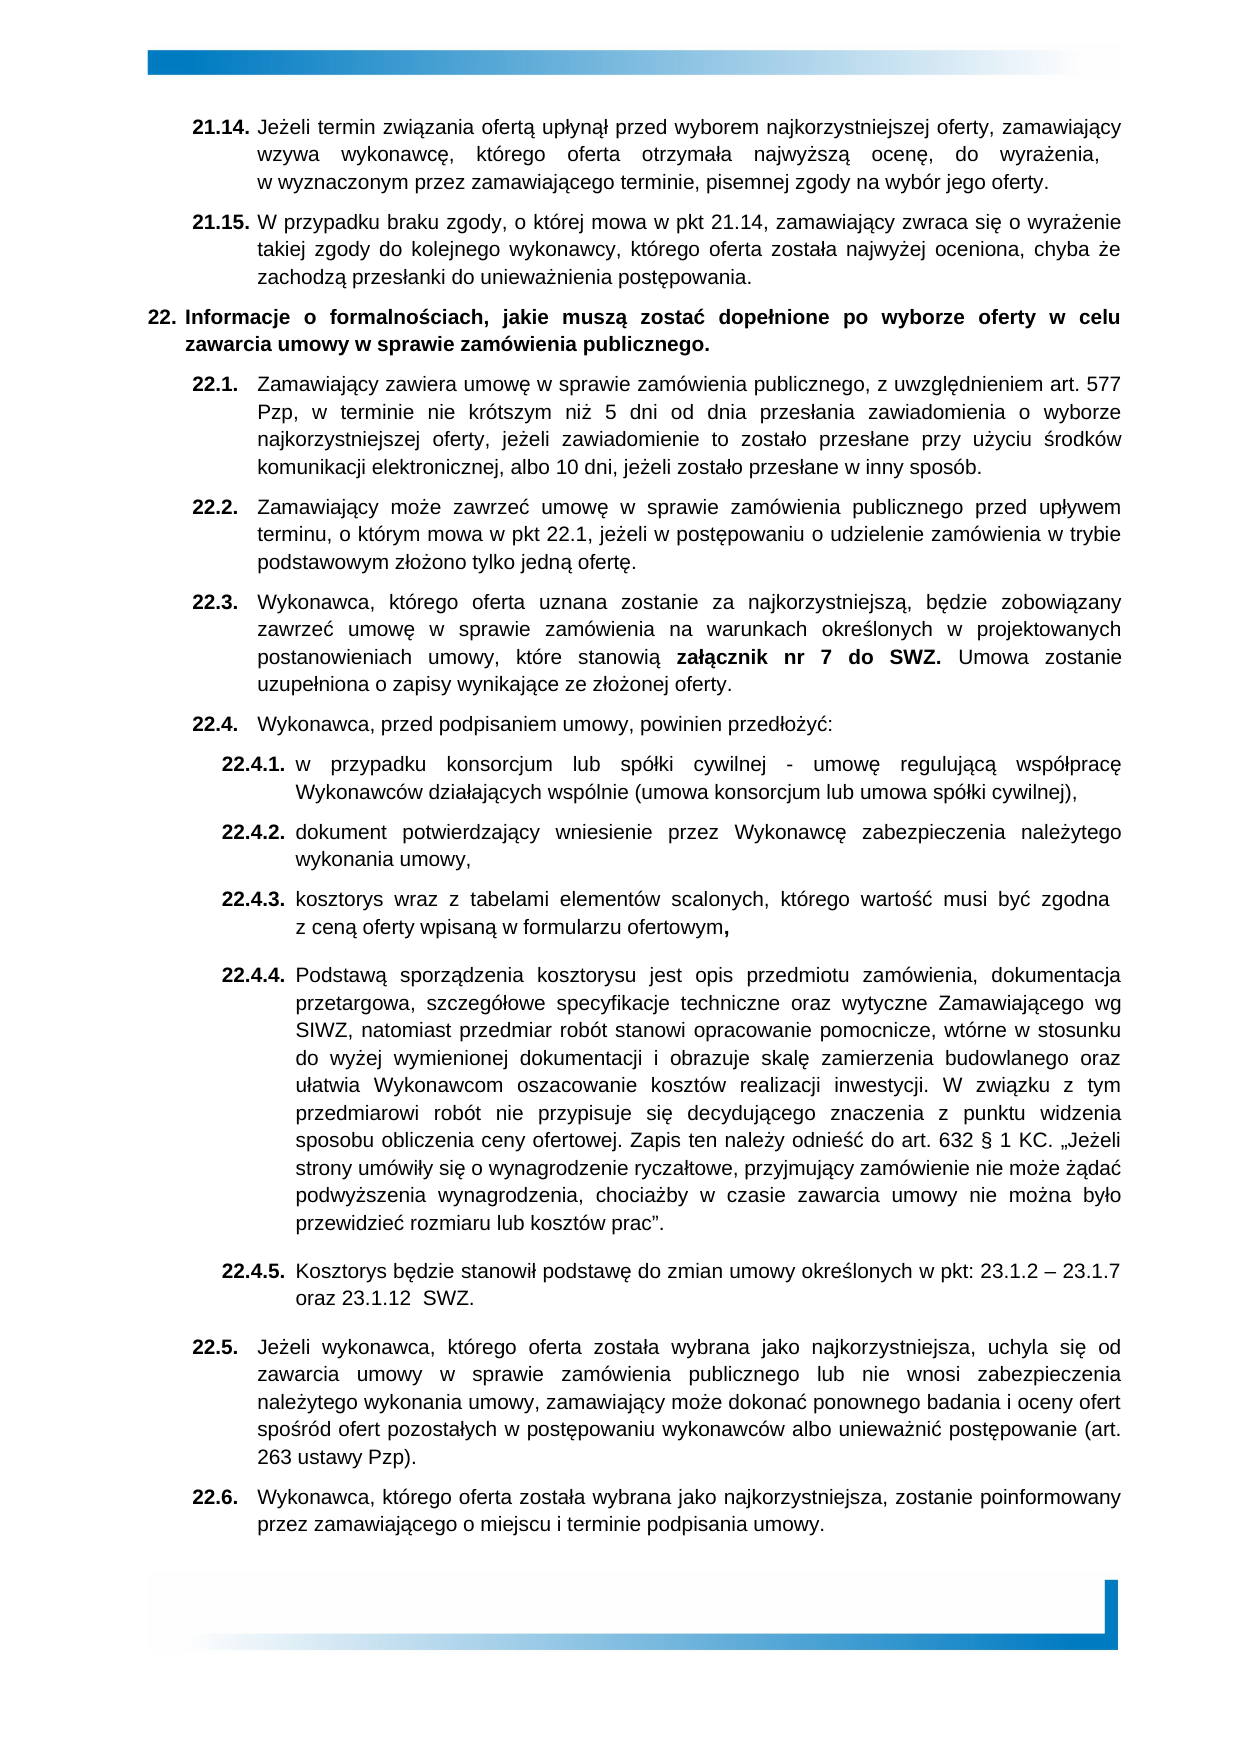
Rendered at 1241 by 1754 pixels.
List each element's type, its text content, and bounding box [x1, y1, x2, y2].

list Kosztorys będzie stanowił podstawę do zmian umowy określonych w pkt: 23.1.2 – 23.1.7 oraz 23.1.12 SWZ. [222, 1259, 1122, 1310]
list W przypadku braku zgody, o której mowa w pkt 21.14, zamawiający zwraca się o wyrażenie takiej zgody do kolejnego wykonawcy, którego oferta została najwyżej oceniona, chyba że zachodzą przesłanki do unieważnienia postępowania. [192, 209, 1122, 288]
list kosztorys wraz z tabelami elementów scalonych, którego wartość musi być zgodna z ceną oferty wpisaną w formularzu ofertowym, [222, 887, 1122, 938]
list Wykonawca, przed podpisaniem umowy, powinien przedłożyć: [192, 712, 1122, 736]
list Zamawiający zawiera umowę w sprawie zamówienia publicznego, z uwzględnieniem art. 577 Pzp, w terminie nie krótszym niż 5 dni od dnia przesłania zawiadomienia o wyborze najkorzystniejszej oferty, jeżeli zawiadomienie to zostało przesłane przy użyciu środków komunikacji elektronicznej, albo 10 dni, jeżeli zostało przesłane w inny sposób. [192, 372, 1122, 478]
list Wykonawca, którego oferta uznana zostanie za najkorzystniejszą, będzie zobowiązany zawrzeć umowę w sprawie zamówienia na warunkach określonych w projektowanych postanowieniach umowy, które stanowią załącznik nr 7 do SWZ. Umowa zostanie uzupełniona o zapisy wynikające ze złożonej oferty. [192, 589, 1122, 696]
list w przypadku konsorcjum lub spółki cywilnej - umowę regulującą współpracę Wykonawców działających wspólnie (umowa konsorcjum lub umowa spółki cywilnej), [222, 752, 1122, 803]
list Informacje o formalnościach, jakie muszą zostać dopełnione po wyborze oferty w celu zawarcia umowy w sprawie zamówienia publicznego. [148, 304, 1122, 356]
list Podstawą sporządzenia kosztorysu jest opis przedmiotu zamówienia, dokumentacja przetargowa, szczegółowe specyfikacje techniczne oraz wytyczne Zamawiającego wg SIWZ, natomiast przedmiar robót stanowi opracowanie pomocnicze, wtórne w stosunku do wyżej wymienionej dokumentacji i obrazuje skalę zamierzenia budowlanego oraz ułatwia Wykonawcom oszacowanie kosztów realizacji inwestycji. W związku z tym przedmiarowi robót nie przypisuje się decydującego znaczenia z punktu widzenia sposobu obliczenia ceny ofertowej. Zapis ten należy odnieść do art. 632 § 1 KC. „Jeżeli strony umówiły się o wynagrodzenie ryczałtowe, przyjmujący zamówienie nie może żądać podwyższenia wynagrodzenia, chociażby w czasie zawarcia umowy nie można było przewidzieć rozmiaru lub kosztów prac”. [222, 963, 1122, 1234]
list dokument potwierdzający wniesienie przez Wykonawcę zabezpieczenia należytego wykonania umowy, [222, 819, 1122, 871]
list Wykonawca, którego oferta została wybrana jako najkorzystniejsza, zostanie poinformowany przez zamawiającego o miejscu i terminie podpisania umowy. [192, 1484, 1122, 1536]
list Jeżeli wykonawca, którego oferta została wybrana jako najkorzystniejsza, uchyla się od zawarcia umowy w sprawie zamówienia publicznego lub nie wnosi zabezpieczenia należytego wykonania umowy, zamawiający może dokonać ponownego badania i oceny ofert spośród ofert pozostałych w postępowaniu wykonawców albo unieważnić postępowanie (art. 263 ustawy Pzp). [192, 1334, 1122, 1468]
picture [147, 1572, 1123, 1653]
list Jeżeli termin związania ofertą upłynął przed wyborem najkorzystniejszej oferty, zamawiający wzywa wykonawcę, którego oferta otrzymała najwyższą ocenę, do wyrażenia, w wyznaczonym przez zamawiającego terminie, pisemnej zgody na wybór jego oferty. [192, 114, 1122, 193]
list Zamawiający może zawrzeć umowę w sprawie zamówienia publicznego przed upływem terminu, o którym mowa w pkt 22.1, jeżeli w postępowaniu o udzielenie zamówienia w trybie podstawowym złożono tylko jedną ofertę. [192, 494, 1122, 573]
picture [147, 44, 1123, 83]
